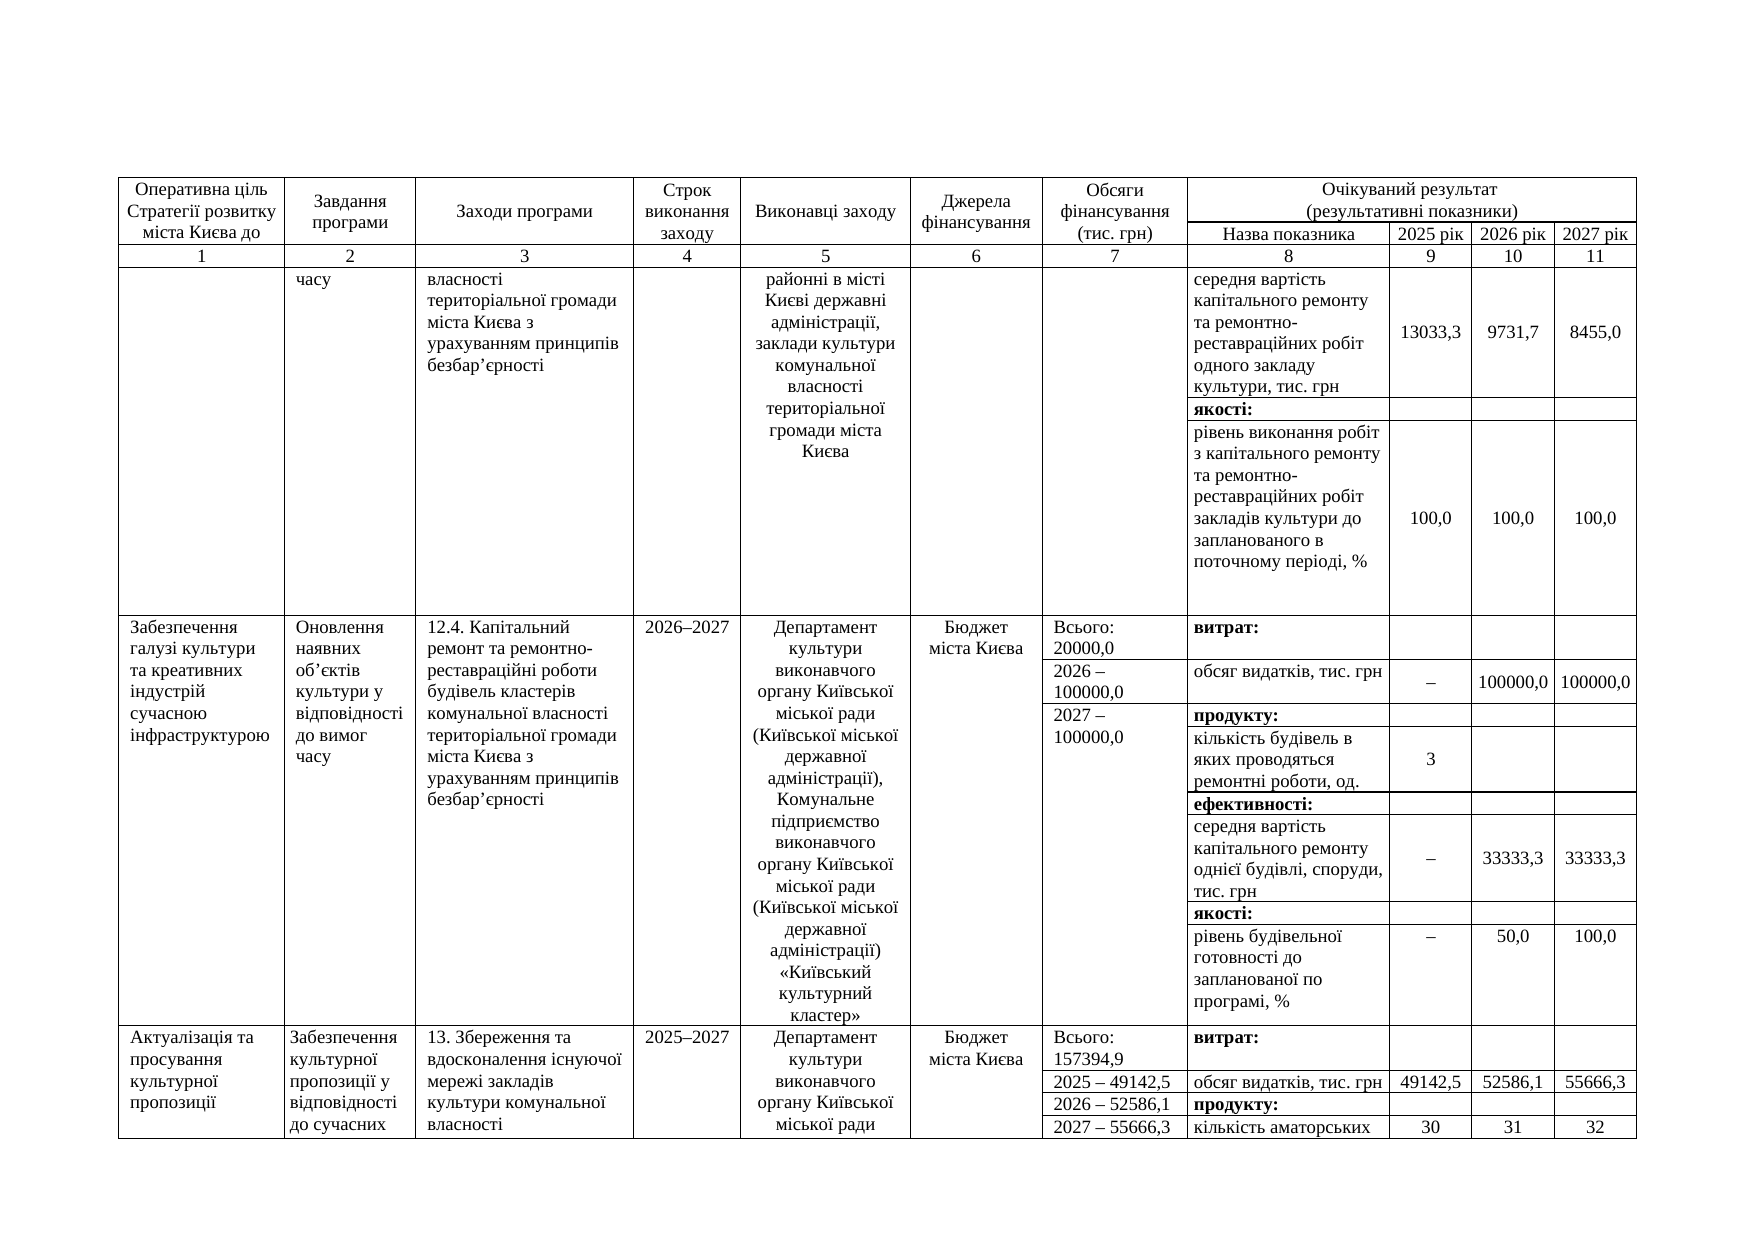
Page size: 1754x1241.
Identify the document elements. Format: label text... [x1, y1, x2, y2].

table_cell витрат: [1188, 616, 1389, 659]
table_cell 2027 – 100000,0 [1043, 704, 1187, 1025]
table_cell Всього: 20000,0 [1043, 616, 1187, 659]
table_cell [1390, 793, 1471, 814]
table_cell [1390, 902, 1471, 924]
table_cell [1390, 398, 1471, 419]
table_cell обсяг видатків, тис. грн [1188, 660, 1389, 703]
table_cell продукту: [1188, 1093, 1389, 1115]
table_cell середня вартість капітального ремонту однієї будівлі, споруди, тис. грн [1188, 815, 1389, 901]
table_cell 100,0 [1555, 421, 1636, 615]
table_cell Забезпечення галузі культури та креативних індустрій сучасною інфраструктурою [119, 616, 284, 1025]
table_cell Бюджет міста Києва [911, 1026, 1042, 1137]
table_cell Департамент культури виконавчого органу Київської міської ради (Київської міської державної адміністрації), заклади культури комунальної власності територіальної громади міста Києва [741, 1026, 910, 1137]
table_cell Всього: 157394,9 [1043, 1026, 1187, 1069]
table_header Очікуваний результат (результативні показники) [1188, 178, 1636, 221]
table_cell 1 [119, 245, 284, 267]
table_cell рівень будівельної готовності до запланованої по програмі, % [1188, 925, 1389, 1025]
table_cell 49142,5 [1390, 1071, 1471, 1092]
table_cell 3 [1390, 727, 1471, 791]
table_cell Оновлення наявних об’єктів культури у відповідності до вимог часу [285, 616, 415, 1025]
table_header Завдання програми [285, 178, 415, 244]
table_cell витрат: [1188, 1026, 1389, 1069]
table_cell обсяг видатків, тис. грн [1188, 1071, 1389, 1092]
table_cell [1472, 1093, 1554, 1115]
table_cell 5 [741, 245, 910, 267]
table_cell [1472, 1026, 1554, 1069]
table_cell 8 [1188, 245, 1389, 267]
table_cell – [1390, 660, 1471, 703]
table_cell [1390, 1026, 1471, 1069]
table_cell 4 [634, 245, 740, 267]
table_cell 100000,0 [1472, 660, 1554, 703]
table_cell 2025 – 49142,5 [1043, 1071, 1187, 1092]
table_cell [1472, 902, 1554, 924]
table_cell 100,0 [1555, 925, 1636, 1025]
table_cell 2027 рік [1555, 223, 1636, 244]
table_cell [1555, 1093, 1636, 1115]
table_cell [1555, 398, 1636, 419]
table_cell [1555, 704, 1636, 726]
table_cell [1472, 398, 1554, 419]
table_cell 7 [1043, 245, 1187, 267]
table_cell [1555, 727, 1636, 791]
table_cell [1390, 1093, 1471, 1115]
table_cell [1472, 727, 1554, 791]
table_cell 100,0 [1472, 421, 1554, 615]
table_cell [1472, 704, 1554, 726]
table_cell 32 [1555, 1116, 1636, 1137]
table_cell 2 [285, 245, 415, 267]
table_cell [1555, 902, 1636, 924]
table_cell 2026 – 52586,1 [1043, 1093, 1187, 1115]
table_cell 33333,3 [1555, 815, 1636, 901]
table_cell кількість будівель в яких проводяться ремонтні роботи, од. [1188, 727, 1389, 791]
table_cell [1390, 704, 1471, 726]
table_cell Назва показника [1188, 223, 1389, 244]
table_header Оперативна ціль Стратегії розвитку міста Києва до 2025 року [119, 178, 284, 244]
table_cell 33333,3 [1472, 815, 1554, 901]
table_cell 9731,7 [1472, 268, 1554, 397]
table_cell 52586,1 [1472, 1071, 1554, 1092]
table_cell 2025 рік [1390, 223, 1471, 244]
table_cell продукту: [1188, 704, 1389, 726]
table_cell 30 [1390, 1116, 1471, 1137]
table_cell 55666,3 [1555, 1071, 1636, 1092]
table_cell кількість аматорських формувань, од. [1188, 1116, 1389, 1137]
table_header Джерела фінансування [911, 178, 1042, 244]
table_cell Актуалізація та просування культурної пропозиції [119, 1026, 284, 1137]
table_cell [1390, 616, 1471, 659]
table_cell 11 [1555, 245, 1636, 267]
table_cell – [1390, 815, 1471, 901]
table_cell [1472, 616, 1554, 659]
table_cell [1555, 793, 1636, 814]
table_cell ефективності: [1188, 793, 1389, 814]
table_cell 9 [1390, 245, 1471, 267]
table_cell 50,0 [1472, 925, 1554, 1025]
table_cell 3 [416, 245, 633, 267]
table_cell 6 [911, 245, 1042, 267]
table_cell 31 [1472, 1116, 1554, 1137]
table_cell Департамент культури виконавчого органу Київської міської ради (Київської міської державної адміністрації), Комунальне підприємство виконавчого органу Київської міської ради (Київської міської державної адміністрації) «Київський культурний кластер» [741, 616, 910, 1025]
table_cell 13033,3 [1390, 268, 1471, 397]
table_cell Забезпечення культурної пропозиції у відповідності до сучасних вимог [285, 1026, 415, 1137]
table_cell Бюджет міста Києва [911, 616, 1042, 1025]
table_cell 100000,0 [1555, 660, 1636, 703]
table_cell 2027 – 55666,3 [1043, 1116, 1187, 1137]
table_cell якості: [1188, 398, 1389, 419]
table_cell 2026 рік [1472, 223, 1554, 244]
table_cell 2026–2027 [634, 616, 740, 1025]
table_cell 12.4. Капітальний ремонт та ремонтно-реставраційні роботи будівель кластерів комунальної власності територіальної громади міста Києва з урахуванням принципів безбар’єрності [416, 616, 633, 1025]
table_cell [1555, 616, 1636, 659]
table_cell 2026 – 100000,0 [1043, 660, 1187, 703]
table_cell якості: [1188, 902, 1389, 924]
table_cell 100,0 [1390, 421, 1471, 615]
table_cell [1472, 793, 1554, 814]
table_cell 10 [1472, 245, 1554, 267]
table_cell рівень виконання робіт з капітального ремонту та ремонтно-реставраційних робіт закладів культури до запланованого в поточному періоді, % [1188, 421, 1389, 615]
table_cell 2025–2027 [634, 1026, 740, 1137]
table_cell – [1390, 925, 1471, 1025]
table_cell [1555, 1026, 1636, 1069]
table_header Виконавці заходу [741, 178, 910, 244]
table_cell 8455,0 [1555, 268, 1636, 397]
table_header Обсяги фінансування (тис. грн) [1043, 178, 1187, 244]
table_header Заходи програми [416, 178, 633, 244]
table_header Строк виконання заходу [634, 178, 740, 244]
table_cell середня вартість капітального ремонту та ремонтно-реставраційних робіт одного закладу культури, тис. грн [1188, 268, 1389, 397]
